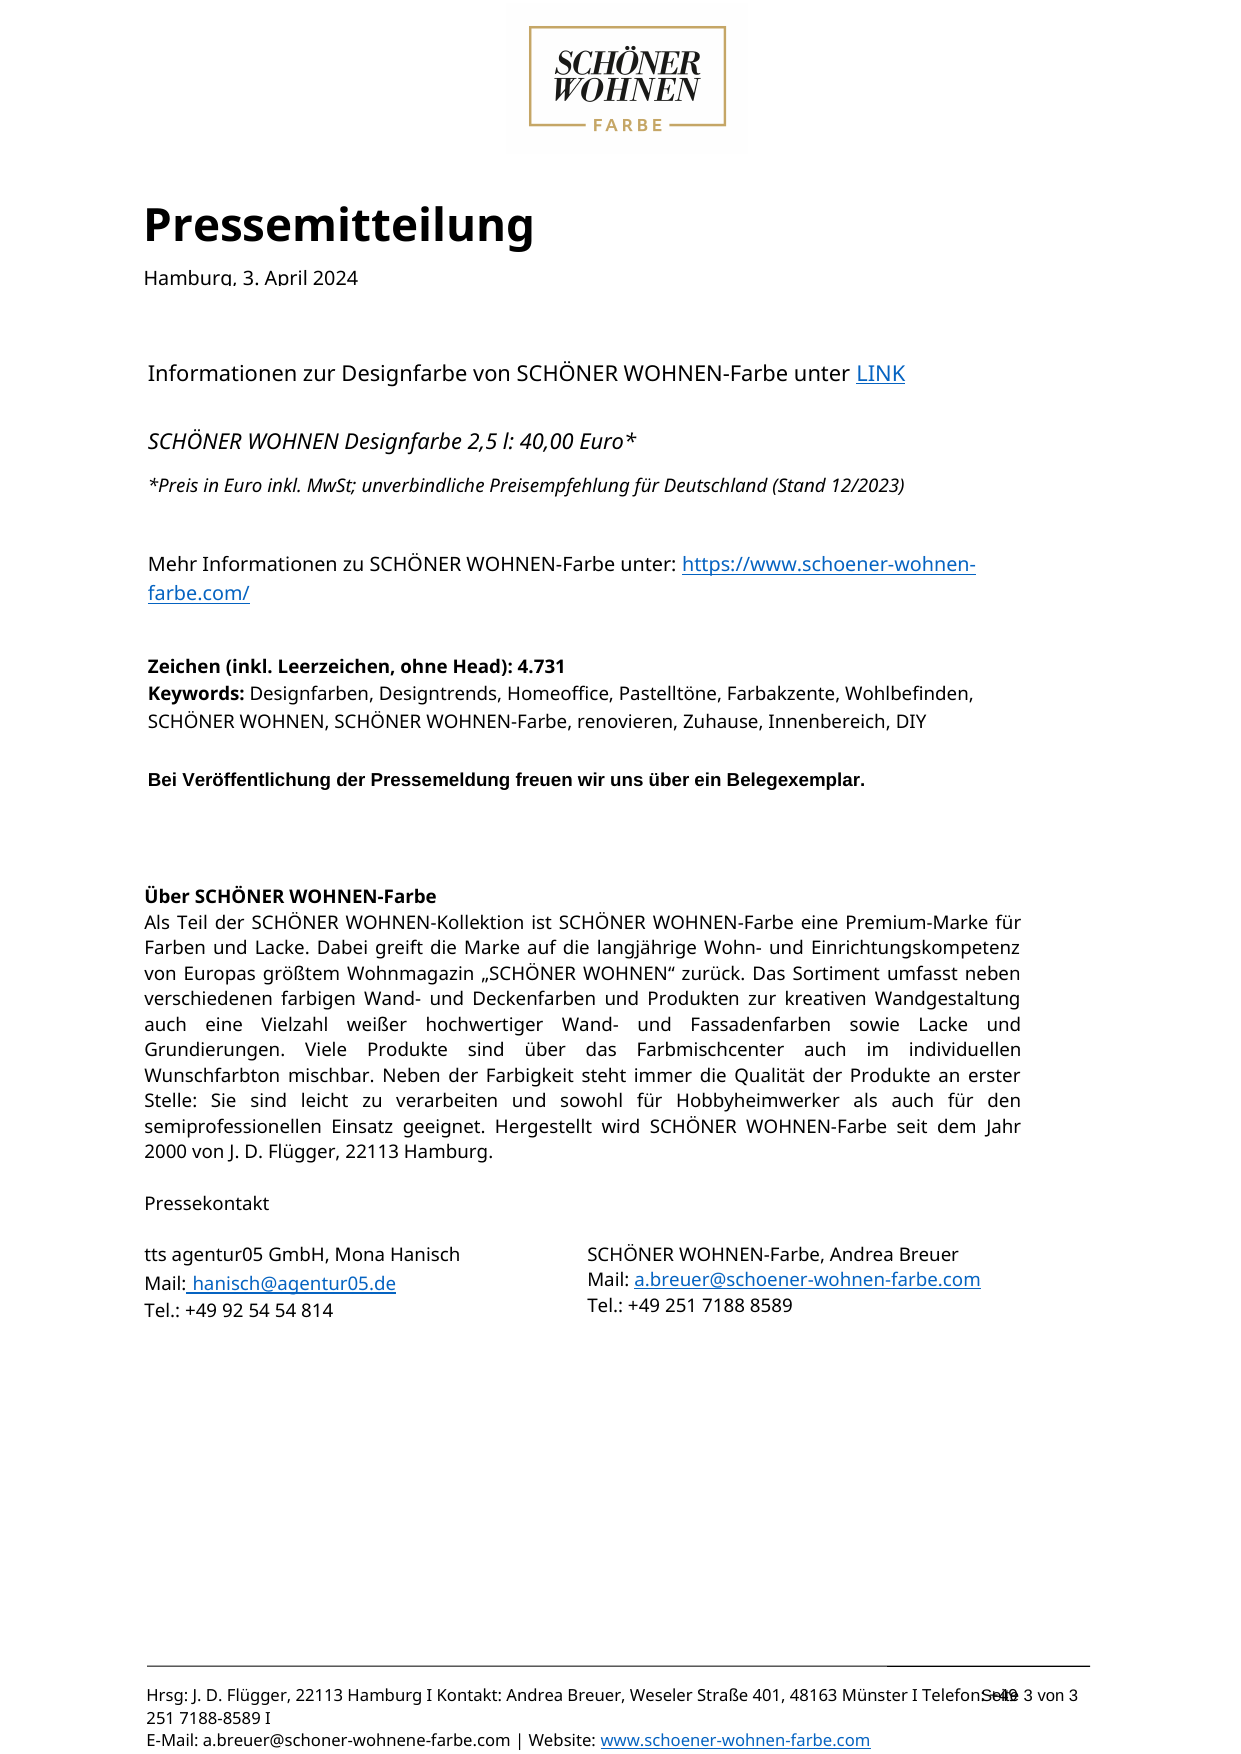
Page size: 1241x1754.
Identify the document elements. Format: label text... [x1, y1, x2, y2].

text Zeichen (inkl. Leerzeichen, ohne Head): 4.731 [148, 625, 1019, 678]
text *Preis in Euro inkl. MwSt; unverbindliche Preisempfehlung für Deutschland (Stand 12/2023) [148, 473, 1019, 498]
text Bei Veröffentlichung der Pressemeldung freuen wir uns über ein Belegexemplar. [148, 769, 1019, 824]
text SCHÖNER WOHNEN Designfarbe 2,5 l: 40,00 Euro* [148, 426, 1019, 456]
table_cell Pressekontakt tts agentur05 GmbH, Mona Hanisch Mail: hanisch@agentur05.de Tel.: +49 92 54 54 814 [133, 1190, 576, 1323]
text Mehr Informationen zu SCHÖNER WOHNEN-Farbe unter: https://www.schoener-wohnen-farbe.com/ [148, 551, 1019, 607]
table_header Über SCHÖNER WOHNEN-Farbe Als Teil der SCHÖNER WOHNEN-Kollektion ist SCHÖNER WOHNEN-Farbe eine Premium-Marke für Farben und Lacke. Dabei greift die Marke auf die langjährige Wohn- und Einrichtungskompetenz von Europas größtem Wohnmagazin „SCHÖNER WOHNEN“ zurück. Das Sortiment umfasst neben verschiedenen farbigen Wand- und Deckenfarben und Produkten zur kreativen Wandgestaltung auch eine Vielzahl weißer hochwertiger Wand- und Fassadenfarben sowie Lacke und Grundierungen. Viele Produkte sind über das Farbmischcenter auch im individuellen Wunschfarbton mischbar. Neben der Farbigkeit steht immer die Qualität der Produkte an erster Stelle: Sie sind leicht zu verarbeiten und sowohl für Hobbyheimwerker als auch für den semiprofessionellen Einsatz geeignet. Hergestellt wird SCHÖNER WOHNEN-Farbe seit dem Jahr 2000 von J. D. Flügger, 22113 Hamburg. [133, 884, 1092, 1190]
text Keywords: Designfarben, Designtrends, Homeoffice, Pastelltöne, Farbakzente, Wohlbefinden, SCHÖNER WOHNEN, SCHÖNER WOHNEN-Farbe, renovieren, Zuhause, Innenbereich, DIY [148, 680, 1019, 733]
picture [506, 3, 748, 154]
table_cell SCHÖNER WOHNEN-Farbe, Andrea Breuer Mail: a.breuer@schoener-wohnen-farbe.com Tel.: +49 251 7188 8589 [576, 1190, 1092, 1323]
text Informationen zur Designfarbe von SCHÖNER WOHNEN-Farbe unter LINK [148, 358, 1019, 387]
